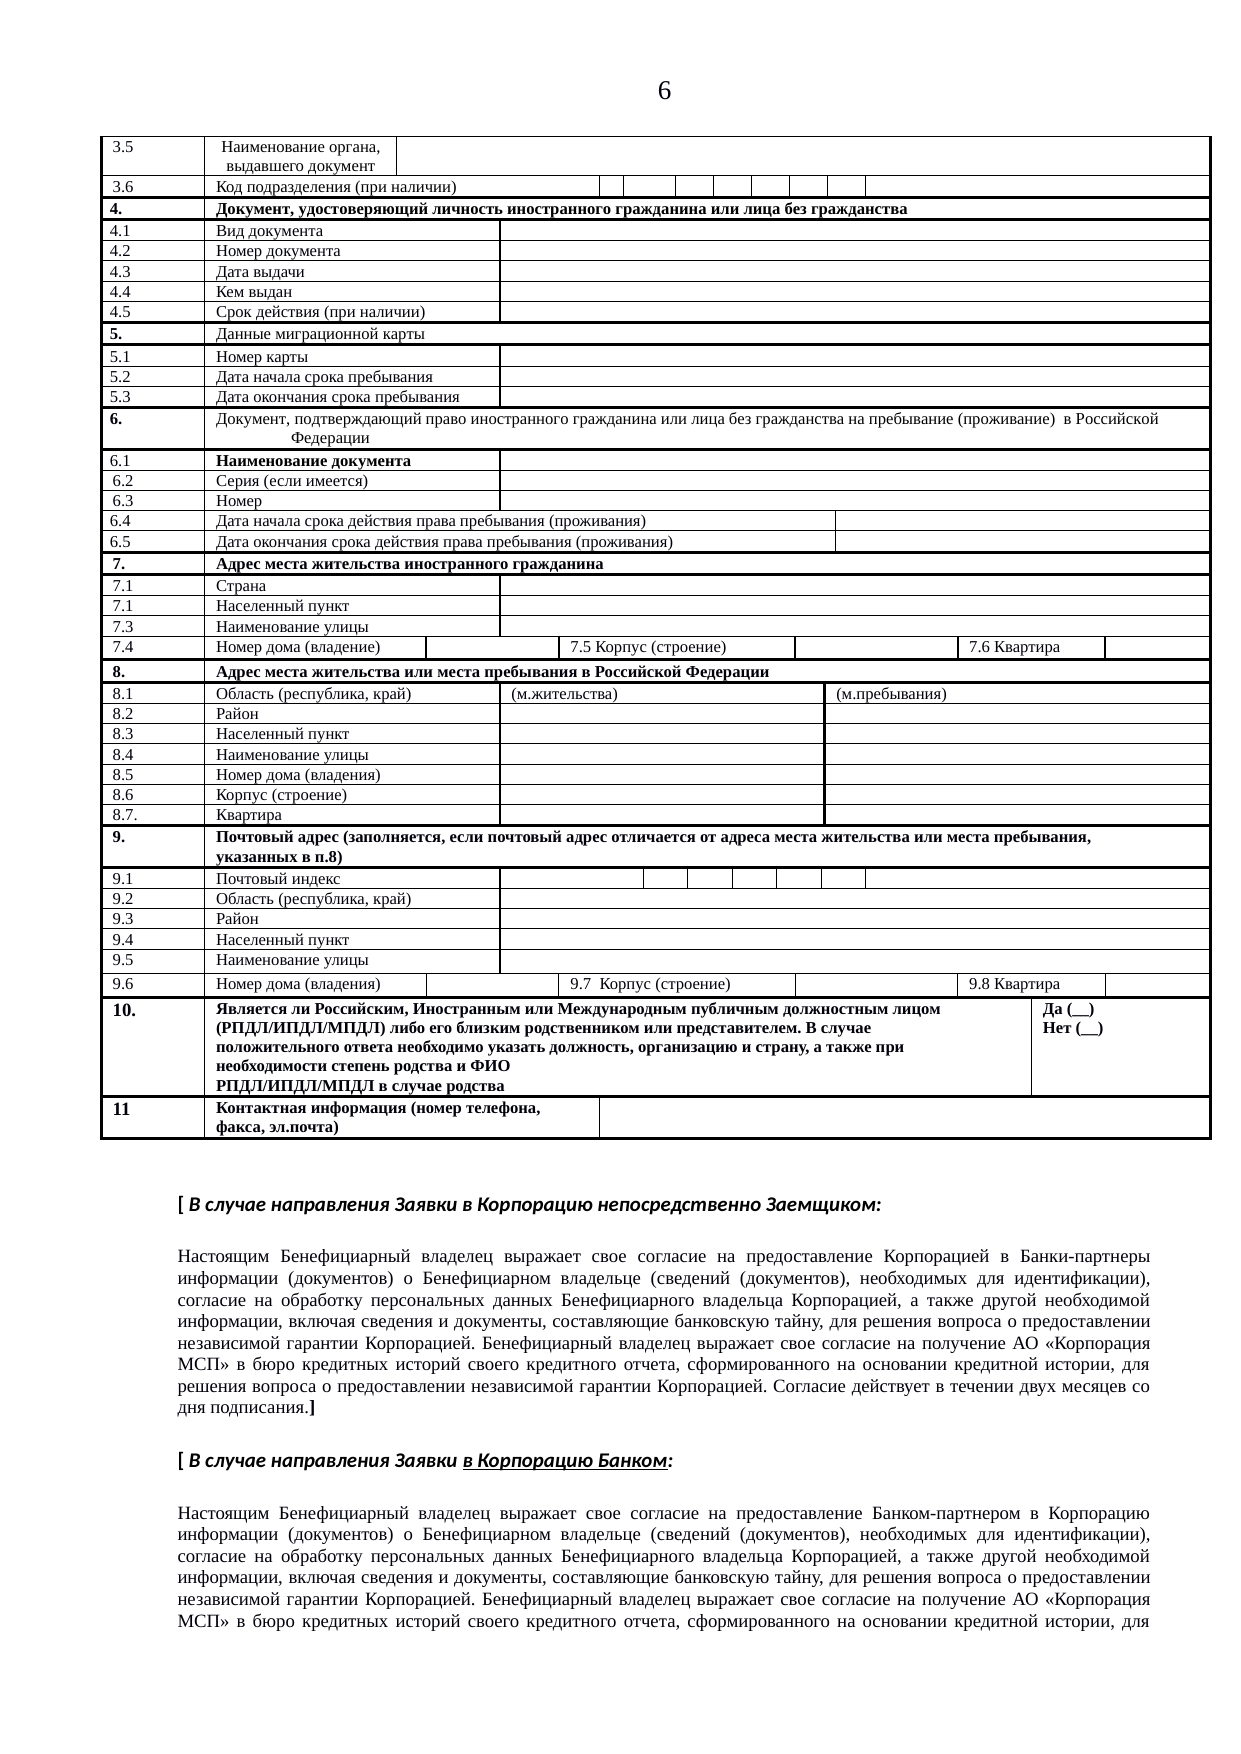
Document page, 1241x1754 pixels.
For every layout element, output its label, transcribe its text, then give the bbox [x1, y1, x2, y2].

table_cell Является ли Российским, Иностранным или Международным публичным должностным лицом (РПДЛ/ИПДЛ/МПДЛ) либо его близким родственником или представителем. В случае положительного ответа необходимо указать должность, организацию и страну, а также при необходимости степень родства и ФИО РПДЛ/ИПДЛ/МПДЛ в случае родства [205, 999, 1031, 1094]
table_cell 7. [103, 554, 204, 573]
table_cell [752, 176, 789, 196]
table_cell [501, 302, 1209, 321]
table_cell [826, 724, 1209, 743]
table_cell [866, 869, 1209, 888]
table_cell 7.5 Корпус (строение) [560, 637, 794, 658]
table_cell [826, 704, 1209, 723]
table_cell 8.5 [103, 765, 204, 784]
table_cell 9.8 Квартира [958, 974, 1105, 996]
table_cell [501, 616, 1209, 636]
table_cell [501, 724, 823, 743]
table_cell [796, 637, 957, 658]
table_cell [501, 241, 1209, 260]
table_cell Адрес места жительства иностранного гражданина [205, 554, 1209, 573]
table_cell [836, 531, 1209, 551]
table_cell [501, 387, 1209, 406]
table_cell [826, 744, 1209, 763]
table_cell [501, 909, 1209, 928]
table_cell 9.5 [103, 950, 204, 973]
table_cell [866, 176, 1209, 196]
table_cell [501, 596, 1209, 615]
table_cell Кем выдан [205, 282, 499, 301]
table_cell [501, 950, 1209, 973]
table_cell 5.3 [103, 387, 204, 406]
table_cell (м.жительства) [501, 684, 823, 703]
table_cell Почтовый индекс [205, 869, 499, 888]
text [ В случае направления Заявки в Корпорацию непосредственно Заемщиком: [177, 1191, 1152, 1216]
table_cell [501, 785, 823, 804]
table_cell 10. [103, 999, 204, 1094]
table_cell [600, 176, 623, 196]
table_cell Область (республика, край) [205, 889, 499, 908]
table_cell 6.2 [103, 471, 204, 490]
table_cell [501, 282, 1209, 301]
table_cell 4.5 [103, 302, 204, 321]
table_cell 9.6 [103, 974, 204, 996]
table_cell [714, 176, 751, 196]
table_cell [501, 744, 823, 763]
table_cell [501, 704, 823, 723]
table_cell Область (республика, край) [205, 684, 499, 703]
table_cell Серия (если имеется) [205, 471, 499, 490]
table_cell Да (__) Нет (__) [1032, 999, 1209, 1094]
table_cell 9.1 [103, 869, 204, 888]
table_cell [501, 889, 1209, 908]
table_cell [644, 869, 687, 888]
table_cell Срок действия (при наличии) [205, 302, 499, 321]
table_cell [600, 1098, 1209, 1137]
table_cell [1106, 637, 1209, 658]
table_cell [688, 869, 732, 888]
table_cell Дата выдачи [205, 261, 499, 281]
table_cell 8.3 [103, 724, 204, 743]
table_cell Адрес места жительства или места пребывания в Российской Федерации [205, 661, 1209, 681]
table_cell Данные миграционной карты [205, 324, 1209, 343]
table_cell 6.4 [103, 511, 204, 530]
table_cell [501, 869, 643, 888]
table_cell Вид документа [205, 221, 499, 240]
table_cell Номер документа [205, 241, 499, 260]
table_cell Документ, удостоверяющий личность иностранного гражданина или лица без гражданства [205, 199, 1209, 218]
table_cell [836, 511, 1209, 530]
table_cell [501, 929, 1209, 948]
table_cell [501, 221, 1209, 240]
table_cell 7.4 [103, 637, 204, 658]
table_cell Номер [205, 491, 499, 510]
table_cell Контактная информация (номер телефона, факса, эл.почта) [205, 1098, 599, 1137]
table_cell 5.1 [103, 346, 204, 366]
table_cell [828, 176, 865, 196]
table_cell [501, 805, 823, 824]
table_cell 7.6 Квартира [959, 637, 1104, 658]
table_cell 3.6 [103, 176, 204, 196]
table_cell Дата начала срока действия права пребывания (проживания) [205, 511, 835, 530]
table_cell Район [205, 704, 499, 723]
table_cell [777, 869, 821, 888]
table_cell 7.1 [103, 596, 204, 615]
table_cell 4.4 [103, 282, 204, 301]
table_cell [826, 765, 1209, 784]
table_cell Дата окончания срока действия права пребывания (проживания) [205, 531, 835, 551]
table_cell [676, 176, 713, 196]
table_cell Населенный пункт [205, 929, 499, 948]
table_cell 8.2 [103, 704, 204, 723]
table_cell 8.7. [103, 805, 204, 824]
table_cell Страна [205, 576, 499, 595]
table_cell Дата начала срока пребывания [205, 367, 499, 386]
table_cell [501, 765, 823, 784]
table_cell Наименование улицы [205, 744, 499, 763]
table_cell [733, 869, 776, 888]
table_cell [790, 176, 827, 196]
table_cell 6.3 [103, 491, 204, 510]
table_cell Номер дома (владения) [205, 974, 426, 996]
table_cell 8. [103, 661, 204, 681]
table_cell Наименование улицы [205, 616, 499, 636]
table_cell Дата окончания срока пребывания [205, 387, 499, 406]
table_cell 8.6 [103, 785, 204, 804]
table_cell [501, 491, 1209, 510]
table_cell Код подразделения (при наличии) [205, 176, 599, 196]
table_cell 3.5 [103, 137, 204, 175]
table_cell 4. [103, 199, 204, 218]
table_cell 7.3 [103, 616, 204, 636]
table_cell [826, 785, 1209, 804]
table_cell [501, 346, 1209, 366]
table_cell Квартира [205, 805, 499, 824]
table_cell 8.1 [103, 684, 204, 703]
table_cell Населенный пункт [205, 596, 499, 615]
table_cell 9.3 [103, 909, 204, 928]
table_cell (м.пребывания) [826, 684, 1209, 703]
table_cell [624, 176, 675, 196]
table_cell Почтовый адрес (заполняется, если почтовый адрес отличается от адреса места жительства или места пребывания, указанных в п.8) [205, 827, 1209, 866]
table_cell 6.1 [103, 451, 204, 470]
table_cell 11 [103, 1098, 204, 1137]
table_cell [397, 137, 1209, 175]
text Настоящим Бенефициарный владелец выражает свое согласие на предоставление Корпорацией в Банки-партнеры информации (документов) о Бенефициарном владельце (сведений (документов), необходимых для идентификации), согласие на обработку персональных данных Бенефициарного владельца Корпорацией, а также другой необходимой информации, включая сведения и документы, составляющие банковскую тайну, для решения вопроса о предоставлении независимой гарантии Корпорацией. Бенефициарный владелец выражает свое согласие на получение АО «Корпорация МСП» в бюро кредитных историй своего кредитного отчета, сформированного на основании кредитной истории, для решения вопроса о предоставлении независимой гарантии Корпорацией. Согласие действует в течении двух месяцев со дня подписания.] [177, 1245, 1152, 1418]
text [ В случае направления Заявки в Корпорацию Банком: [177, 1447, 1152, 1472]
table_cell [501, 451, 1209, 470]
table_cell 9.2 [103, 889, 204, 908]
table_cell [501, 576, 1209, 595]
table_cell [501, 261, 1209, 281]
table_cell Наименование органа, выдавшего документ [205, 137, 396, 175]
table_cell 9.7 Корпус (строение) [559, 974, 795, 996]
table_cell 9. [103, 827, 204, 866]
table_cell Район [205, 909, 499, 928]
table_cell Наименование улицы [205, 950, 499, 973]
table_cell 9.4 [103, 929, 204, 948]
table_cell Номер карты [205, 346, 499, 366]
table_cell Номер дома (владения) [205, 765, 499, 784]
table_cell 4.1 [103, 221, 204, 240]
table_cell [796, 974, 957, 996]
table_cell [427, 974, 558, 996]
table_cell [822, 869, 865, 888]
table_cell Номер дома (владение) [205, 637, 425, 658]
table_cell 5.2 [103, 367, 204, 386]
table_cell Населенный пункт [205, 724, 499, 743]
table_cell [501, 367, 1209, 386]
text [177, 1502, 1152, 1631]
table_cell 5. [103, 324, 204, 343]
table_cell Документ, подтверждающий право иностранного гражданина или лица без гражданства на пребывание (проживание) в Российской Федерации [205, 409, 1209, 447]
table_cell Корпус (строение) [205, 785, 499, 804]
table_cell 4.2 [103, 241, 204, 260]
table_cell 6.5 [103, 531, 204, 551]
table_cell [1106, 974, 1209, 996]
table_cell [501, 471, 1209, 490]
table_cell [826, 805, 1209, 824]
table_cell [427, 637, 558, 658]
table_cell 4.3 [103, 261, 204, 281]
table_cell 6. [103, 409, 204, 447]
table_cell 7.1 [103, 576, 204, 595]
table_cell 8.4 [103, 744, 204, 763]
table_cell Наименование документа [205, 451, 499, 470]
